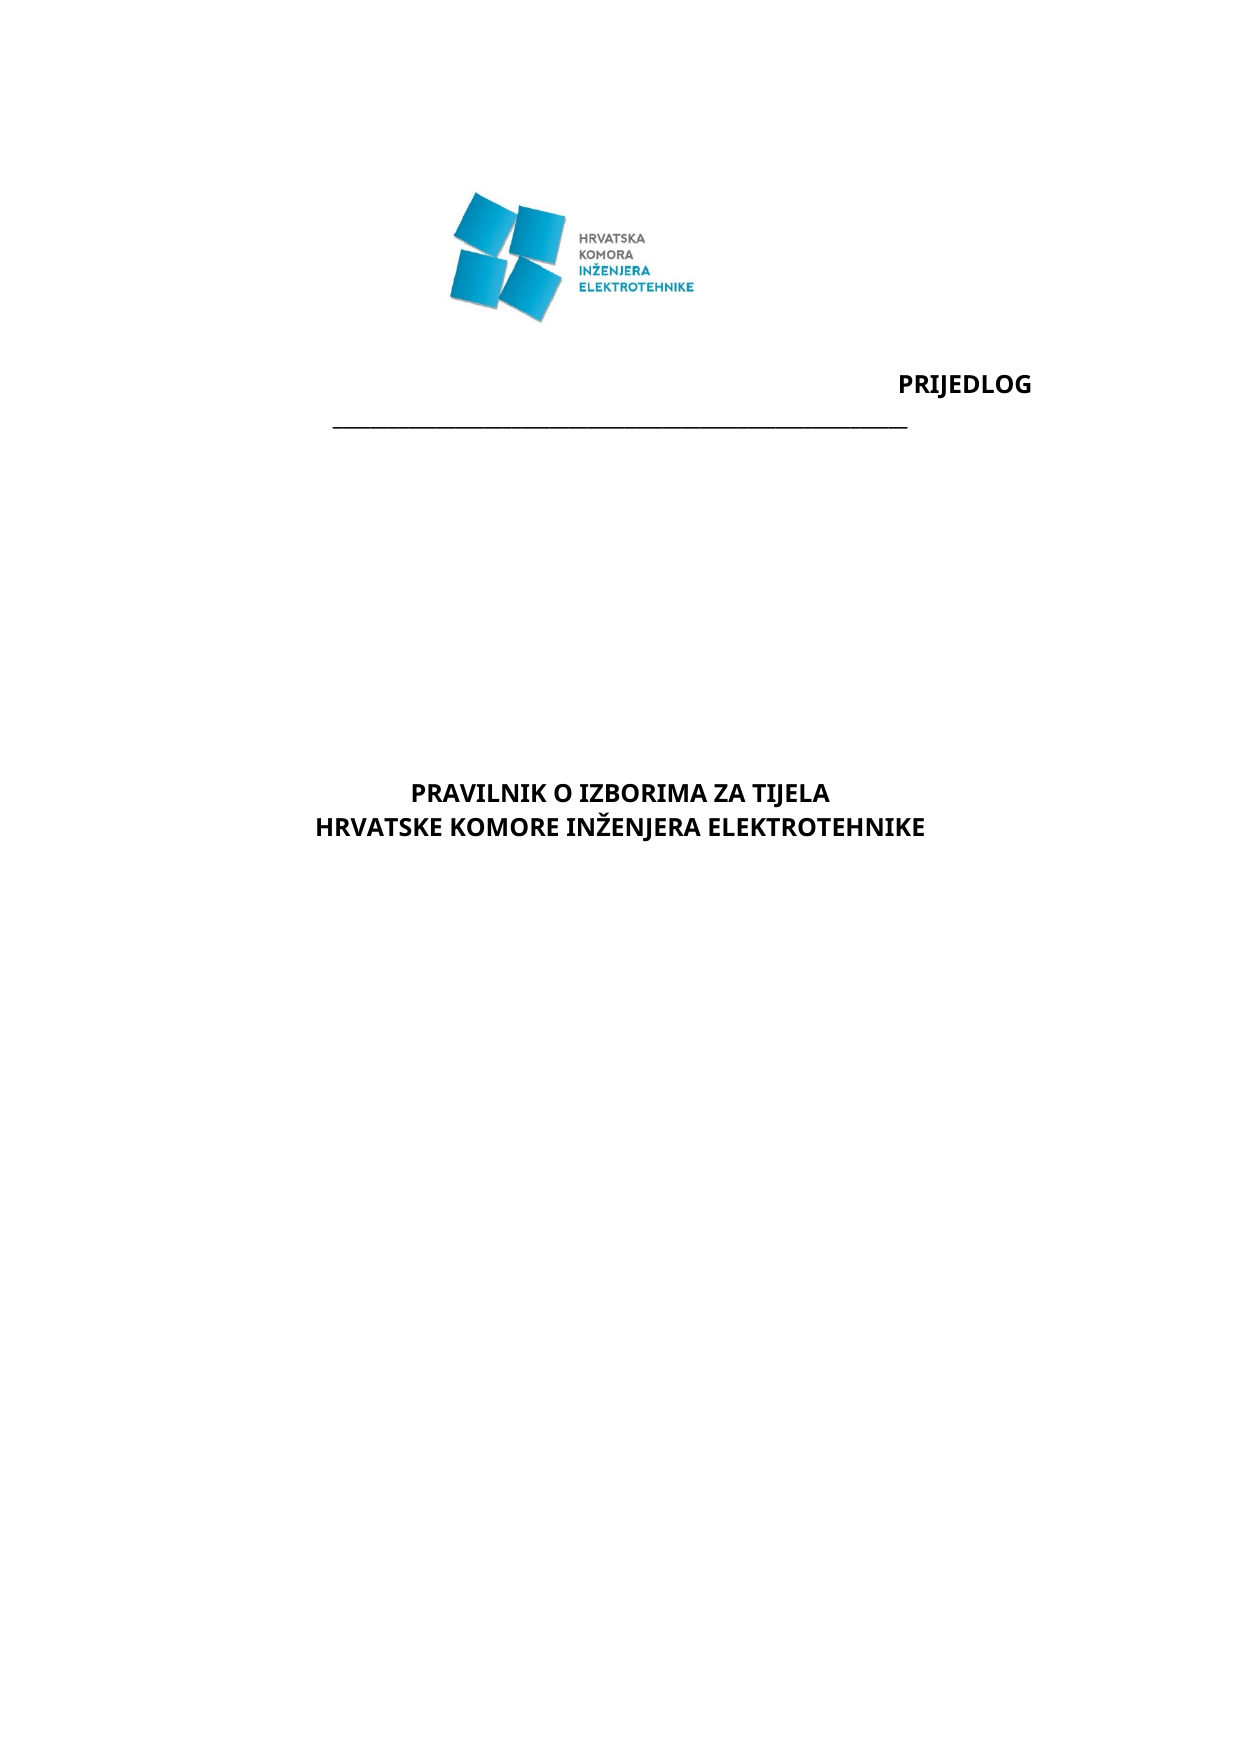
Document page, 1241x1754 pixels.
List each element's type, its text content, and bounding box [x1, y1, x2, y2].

text _____________________________________________________________ [148, 400, 1093, 432]
text PRIJEDLOG [898, 366, 1093, 400]
picture [428, 181, 713, 325]
text PRAVILNIK O IZBORIMA ZA TIJELA [148, 775, 1093, 809]
text HRVATSKE KOMORE INŽENJERA ELEKTROTEHNIKE [148, 809, 1093, 843]
